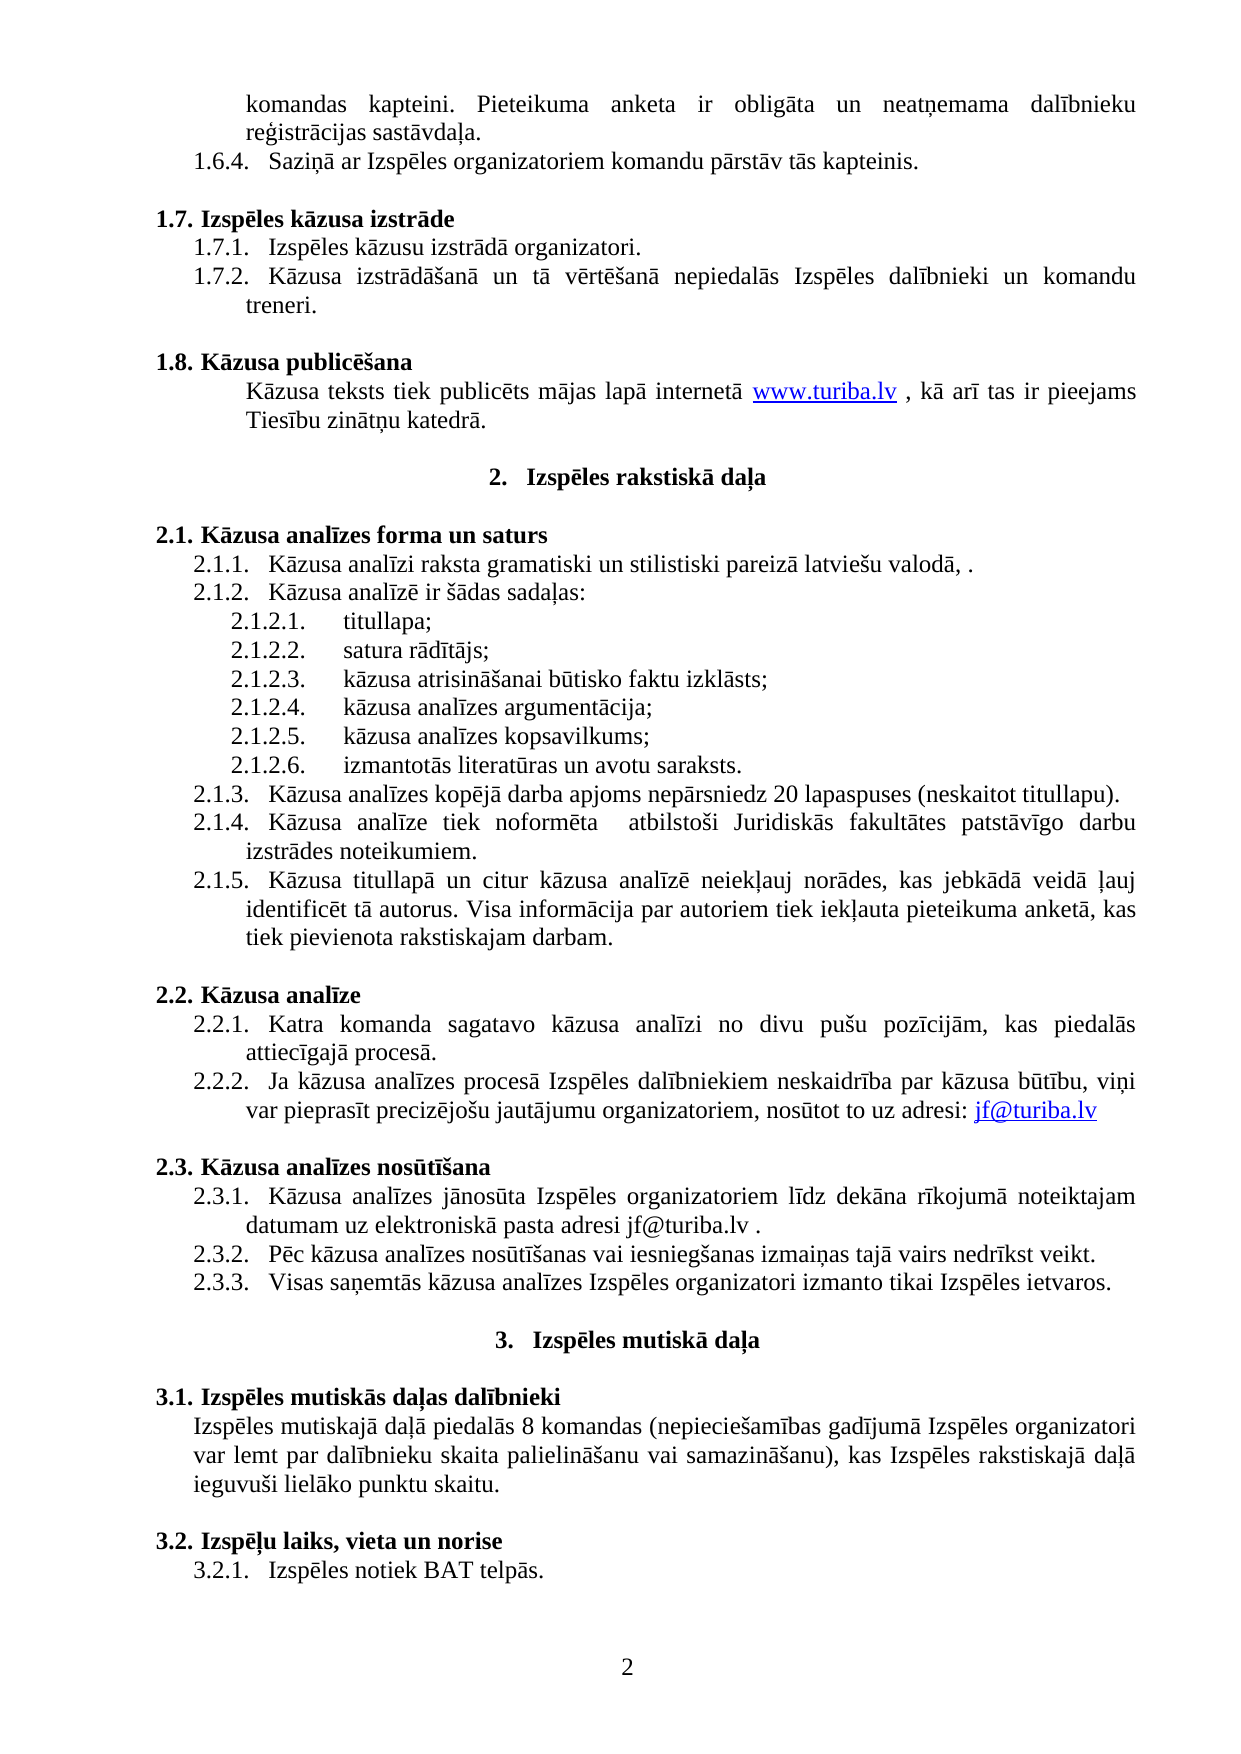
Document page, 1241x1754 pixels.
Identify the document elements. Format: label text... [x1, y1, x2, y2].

text Izspēles mutiskajā daļā piedalās 8 komandas (nepieciešamības gadījumā Izspēles organizatori var lemt par dalībnieku skaita palielināšanu vai samazināšanu), kas Izspēles rakstiskajā daļā ieguvuši lielāko punktu skaitu. [193, 1411, 1137, 1497]
list titullapa; [231, 606, 1137, 635]
list Kāzusa analīzes forma un saturs [156, 520, 1137, 549]
list kāzusa atrisināšanai būtisko faktu izklāsts; [231, 664, 1137, 692]
subtitle Izspēles mutiskā daļa [118, 1325, 1137, 1354]
list Kāzusa analīzes kopējā darba apjoms nepārsniedz 20 lapaspuses (neskaitot titullapu). [193, 779, 1137, 807]
list Kāzusa analīze [156, 980, 1137, 1009]
list kāzusa analīzes argumentācija; [231, 692, 1137, 721]
list Kāzusa analīzi raksta gramatiski un stilistiski pareizā latviešu valodā, . [193, 549, 1137, 577]
list Kāzusa teksts tiek publicēts mājas lapā internetā www.turiba.lv , kā arī tas ir pieejams Tiesību zinātņu katedrā. [246, 376, 1137, 434]
list Kāzusa analīzes jānosūta Izspēles organizatoriem līdz dekāna rīkojumā noteiktajam datumam uz elektroniskā pasta adresi jf@turiba.lv . [193, 1181, 1137, 1239]
list Pēc kāzusa analīzes nosūtīšanas vai iesniegšanas izmaiņas tajā vairs nedrīkst veikt. [193, 1239, 1137, 1267]
list Izspēļu laiks, vieta un norise [156, 1526, 1137, 1555]
list Izspēles kāzusu izstrādā organizatori. [193, 232, 1137, 261]
list Kāzusa izstrādāšanā un tā vērtēšanā nepiedalās Izspēles dalībnieki un komandu treneri. [193, 261, 1137, 319]
list Visas saņemtās kāzusa analīzes Izspēles organizatori izmanto tikai Izspēles ietvaros. [193, 1267, 1137, 1296]
list Izspēles kāzusa izstrāde [156, 204, 1137, 232]
list satura rādītājs; [231, 635, 1137, 664]
list Saziņā ar Izspēles organizatoriem komandu pārstāv tās kapteinis. [193, 146, 1137, 175]
subtitle Izspēles rakstiskā daļa [118, 462, 1137, 491]
list Kāzusa analīze tiek noformēta atbilstoši Juridiskās fakultātes patstāvīgo darbu izstrādes noteikumiem. [193, 807, 1137, 865]
list kāzusa analīzes kopsavilkums; [231, 721, 1137, 750]
list Katra komanda sagatavo kāzusa analīzi no divu pušu pozīcijām, kas piedalās attiecīgajā procesā. [193, 1009, 1137, 1066]
list Izspēles notiek BAT telpās. [193, 1555, 1137, 1584]
list Izspēles mutiskās daļas dalībnieki [156, 1382, 1137, 1411]
list Kāzusa analīzes nosūtīšana [156, 1152, 1137, 1181]
list Kāzusa analīzē ir šādas sadaļas: [193, 577, 1137, 606]
list Ja kāzusa analīzes procesā Izspēles dalībniekiem neskaidrība par kāzusa būtību, viņi var pieprasīt precizējošu jautājumu organizatoriem, nosūtot to uz adresi: jf@turiba.lv [193, 1066, 1137, 1124]
list Kāzusa titullapā un citur kāzusa analīzē neiekļauj norādes, kas jebkādā veidā ļauj identificēt tā autorus. Visa informācija par autoriem tiek iekļauta pieteikuma anketā, kas tiek pievienota rakstiskajam darbam. [193, 865, 1137, 951]
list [193, 89, 1137, 146]
list izmantotās literatūras un avotu saraksts. [231, 750, 1137, 779]
list Kāzusa publicēšana [156, 347, 1137, 376]
